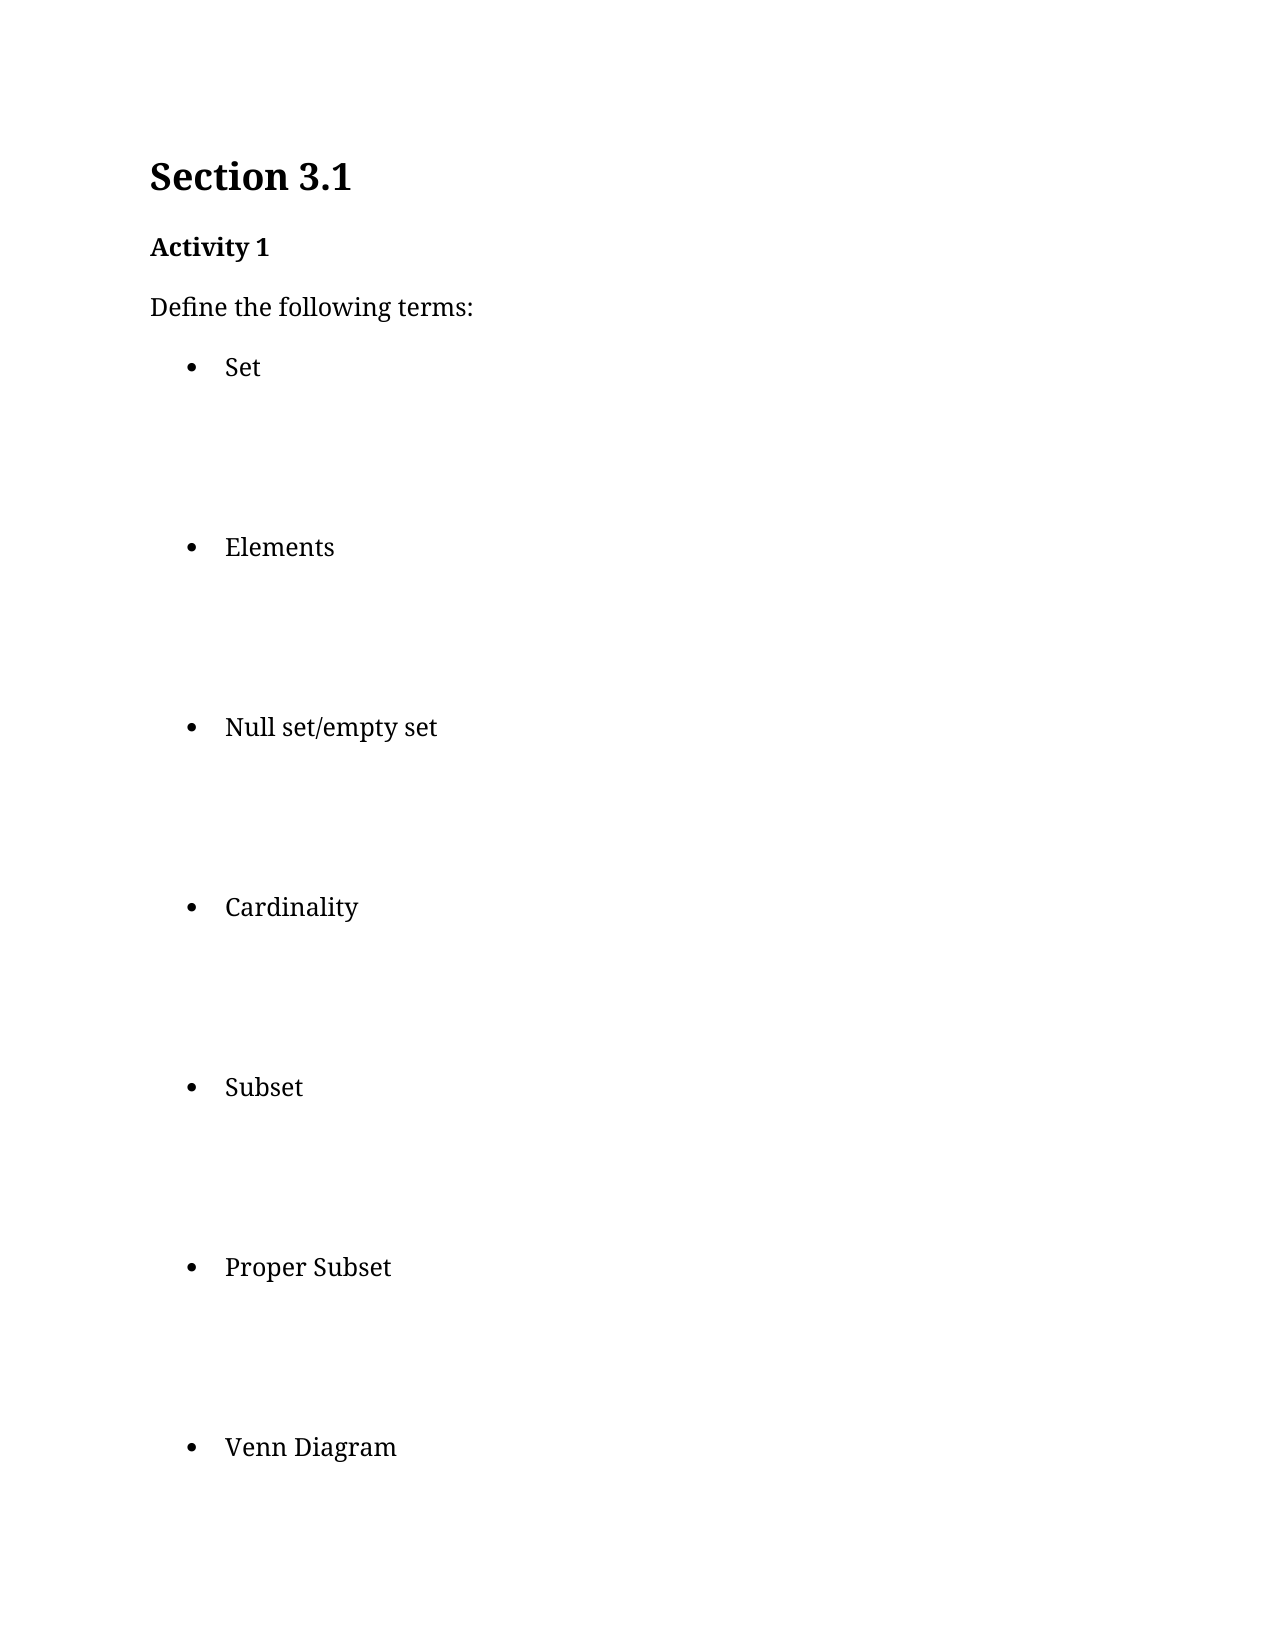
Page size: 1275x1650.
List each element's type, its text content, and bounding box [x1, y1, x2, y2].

list Proper Subset [187, 1249, 1125, 1283]
list Venn Diagram [187, 1429, 1125, 1463]
list Cardinality [187, 889, 1125, 923]
text Activity 1 [150, 229, 1125, 263]
list Subset [187, 1069, 1125, 1103]
list Elements [187, 529, 1125, 563]
list Set [187, 349, 1125, 383]
text Section 3.1 [150, 150, 1125, 201]
text Define the following terms: [150, 289, 1125, 323]
list Null set/empty set [187, 709, 1125, 743]
